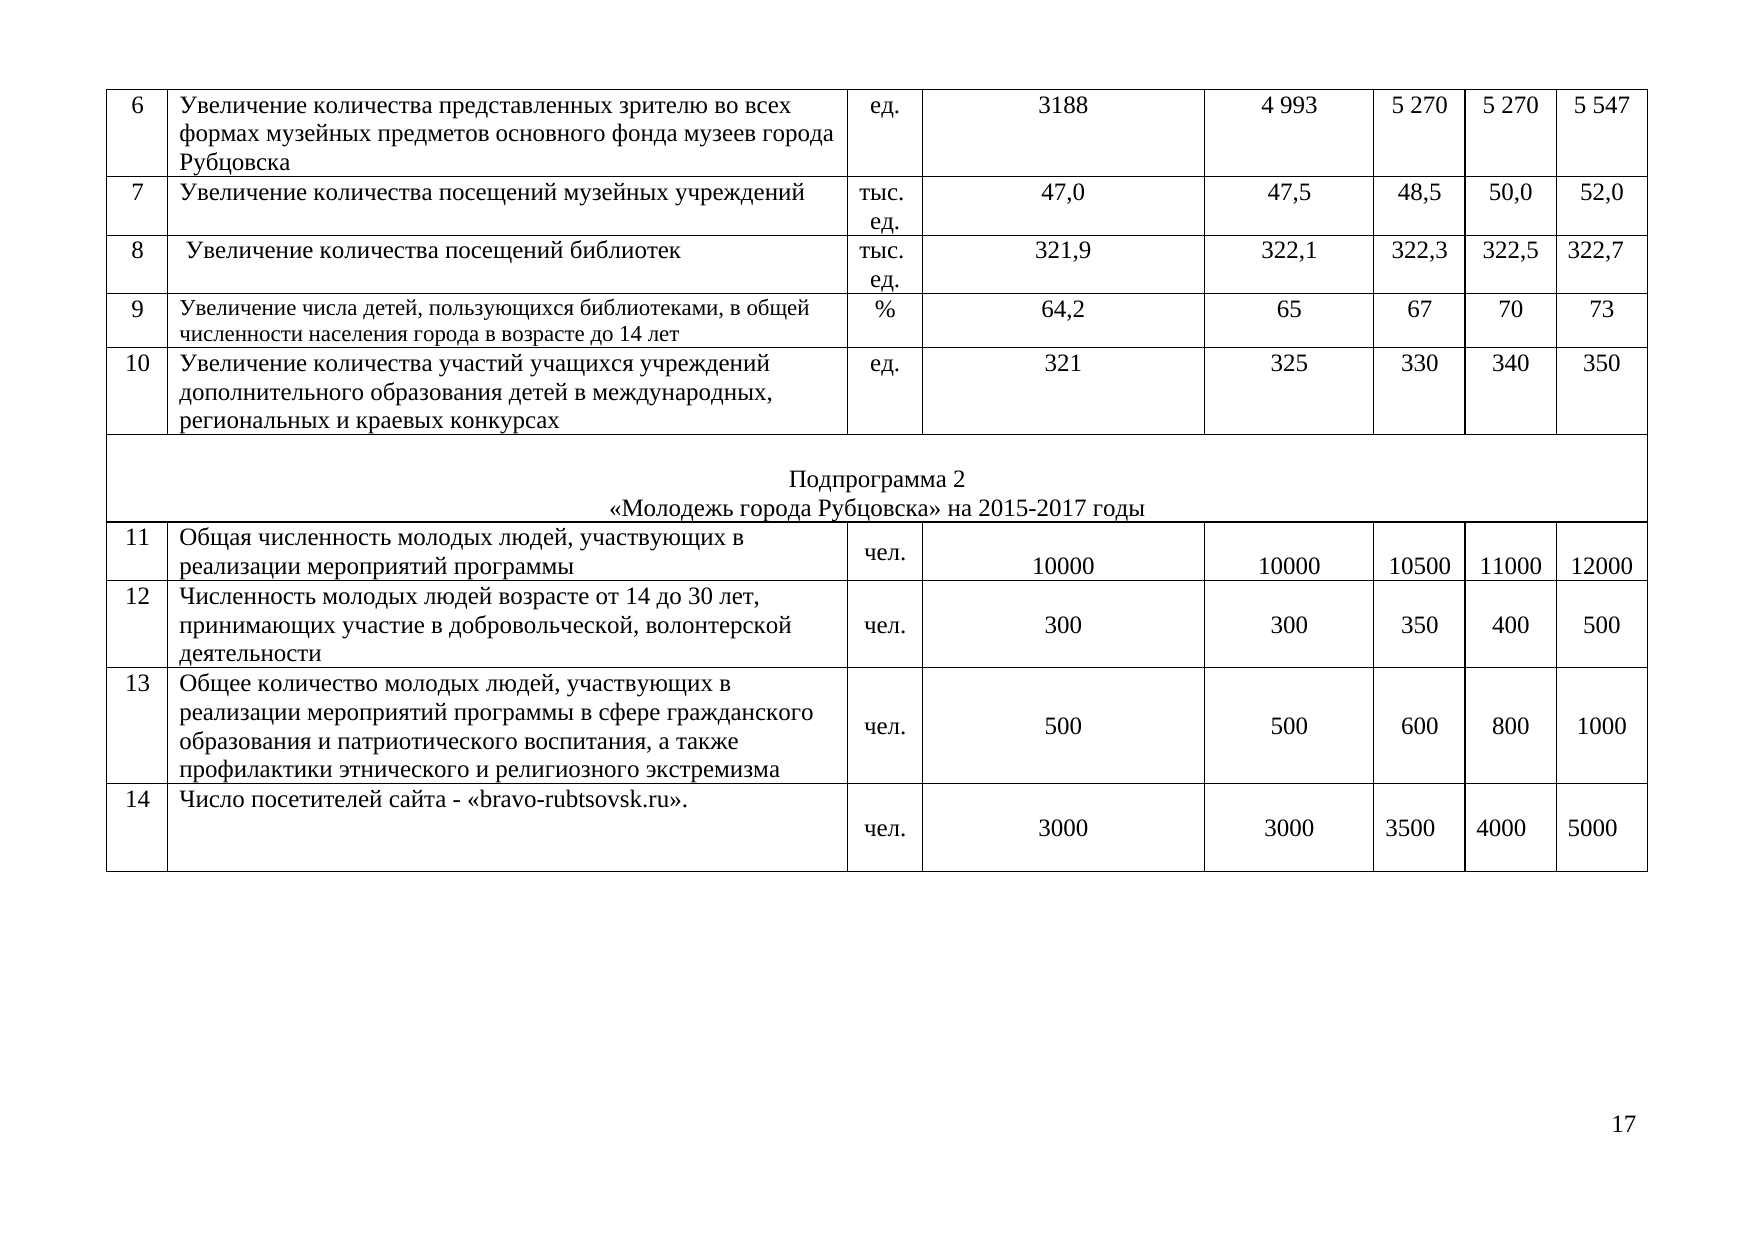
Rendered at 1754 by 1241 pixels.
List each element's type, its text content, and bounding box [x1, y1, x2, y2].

table_cell 65 [1205, 294, 1373, 347]
table_cell 9 [107, 294, 167, 347]
table_cell 10000 [923, 523, 1204, 580]
table_cell 12 [107, 581, 167, 667]
table_cell Увеличение количества участий учащихся учреждений дополнительного образования детей в международных, региональных и краевых конкурсах [168, 348, 847, 434]
table_cell 7 [107, 177, 167, 234]
table_cell 4 993 [1205, 90, 1373, 176]
table_cell 10 [107, 348, 167, 434]
table_cell Увеличение количества посещений библиотек [168, 236, 847, 293]
table_cell 52,0 [1557, 177, 1647, 234]
table_cell % [848, 294, 922, 347]
table_cell 3500 [1374, 784, 1464, 871]
table_cell 3000 [923, 784, 1204, 871]
table_cell 600 [1374, 668, 1464, 783]
table_cell 400 [1466, 581, 1556, 667]
table_cell 5 270 [1466, 90, 1556, 176]
table_cell Общая численность молодых людей, участвующих в реализации мероприятий программы [168, 523, 847, 580]
table_cell тыс. ед. [848, 177, 922, 234]
table_cell Численность молодых людей возрасте от 14 до 30 лет, принимающих участие в добровольческой, волонтерской деятельности [168, 581, 847, 667]
table_cell чел. [848, 668, 922, 783]
table_cell 500 [1557, 581, 1647, 667]
table_cell 330 [1374, 348, 1464, 434]
table_cell 322,3 [1374, 236, 1464, 293]
table_cell 47,5 [1205, 177, 1373, 234]
table_cell 500 [1205, 668, 1373, 783]
table_cell Увеличение числа детей, пользующихся библиотеками, в общей численности населения города в возрасте до 14 лет [168, 294, 847, 347]
table_cell 300 [1205, 581, 1373, 667]
table_cell 321 [923, 348, 1204, 434]
table_cell 12000 [1557, 523, 1647, 580]
table_cell 70 [1466, 294, 1556, 347]
table_cell чел. [848, 784, 922, 871]
table_cell чел. [848, 523, 922, 580]
table_cell Общее количество молодых людей, участвующих в реализации мероприятий программы в сфере гражданского образования и патриотического воспитания, а также профилактики этнического и религиозного экстремизма [168, 668, 847, 783]
table_cell 322,5 [1466, 236, 1556, 293]
table_cell 1000 [1557, 668, 1647, 783]
table_cell 67 [1374, 294, 1464, 347]
table_cell Увеличение количества посещений музейных учреждений [168, 177, 847, 234]
table_cell Подпрограмма 2 «Молодежь города Рубцовска» на 2015-2017 годы [107, 435, 1647, 521]
table_cell 47,0 [923, 177, 1204, 234]
table_cell ед. [848, 90, 922, 176]
table_cell 48,5 [1374, 177, 1464, 234]
table_cell 5 270 [1374, 90, 1464, 176]
table_cell 800 [1466, 668, 1556, 783]
table_cell 350 [1557, 348, 1647, 434]
table_cell 350 [1374, 581, 1464, 667]
table_cell 322,7 [1557, 236, 1647, 293]
table_cell 300 [923, 581, 1204, 667]
table_cell 322,1 [1205, 236, 1373, 293]
table_cell 5000 [1557, 784, 1647, 871]
table_cell 50,0 [1466, 177, 1556, 234]
table_cell 11 [107, 523, 167, 580]
table_cell 10500 [1374, 523, 1464, 580]
table_cell 11000 [1466, 523, 1556, 580]
table_cell 4000 [1466, 784, 1556, 871]
table_cell 3000 [1205, 784, 1373, 871]
table_cell 325 [1205, 348, 1373, 434]
table_cell 5 547 [1557, 90, 1647, 176]
table_cell 321,9 [923, 236, 1204, 293]
table_cell тыс. ед. [848, 236, 922, 293]
table_cell Число посетителей сайта - «bravo-rubtsovsk.ru». [168, 784, 847, 871]
table_cell 73 [1557, 294, 1647, 347]
table_cell 13 [107, 668, 167, 783]
table_cell 64,2 [923, 294, 1204, 347]
table_cell 6 [107, 90, 167, 176]
table_cell 14 [107, 784, 167, 871]
table_cell чел. [848, 581, 922, 667]
table_cell 500 [923, 668, 1204, 783]
table_cell 10000 [1205, 523, 1373, 580]
table_cell 340 [1466, 348, 1556, 434]
table_cell Увеличение количества представленных зрителю во всех формах музейных предметов основного фонда музеев города Рубцовска [168, 90, 847, 176]
table_cell 8 [107, 236, 167, 293]
table_cell 3188 [923, 90, 1204, 176]
table_cell ед. [848, 348, 922, 434]
